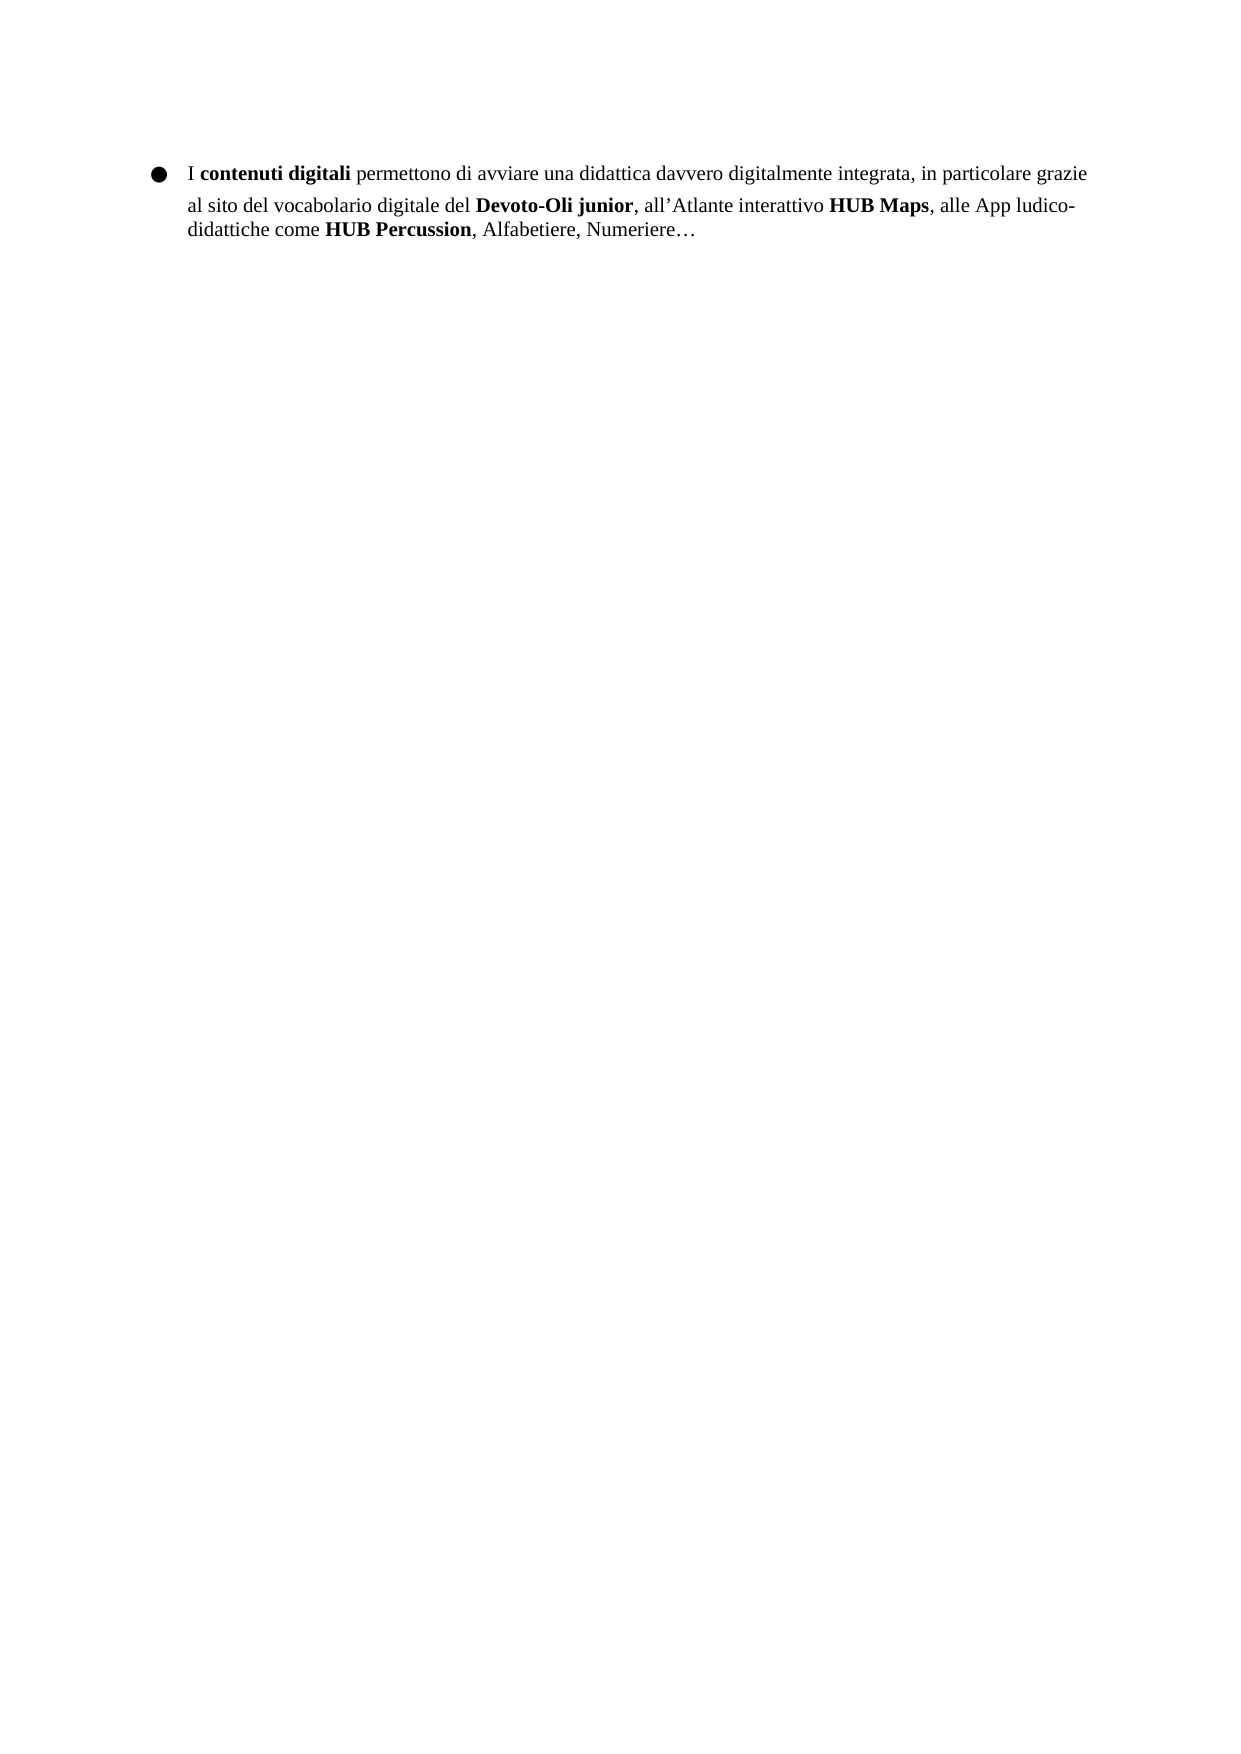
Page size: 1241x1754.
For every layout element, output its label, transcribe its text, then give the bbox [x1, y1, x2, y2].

list I contenuti digitali permettono di avviare una didattica davvero digitalmente integrata, in particolare grazie al sito del vocabolario digitale del Devoto-Oli junior, all’Atlante interattivo HUB Maps, alle App ludico-didattiche come HUB Percussion, Alfabetiere, Numeriere… [150, 150, 1090, 241]
